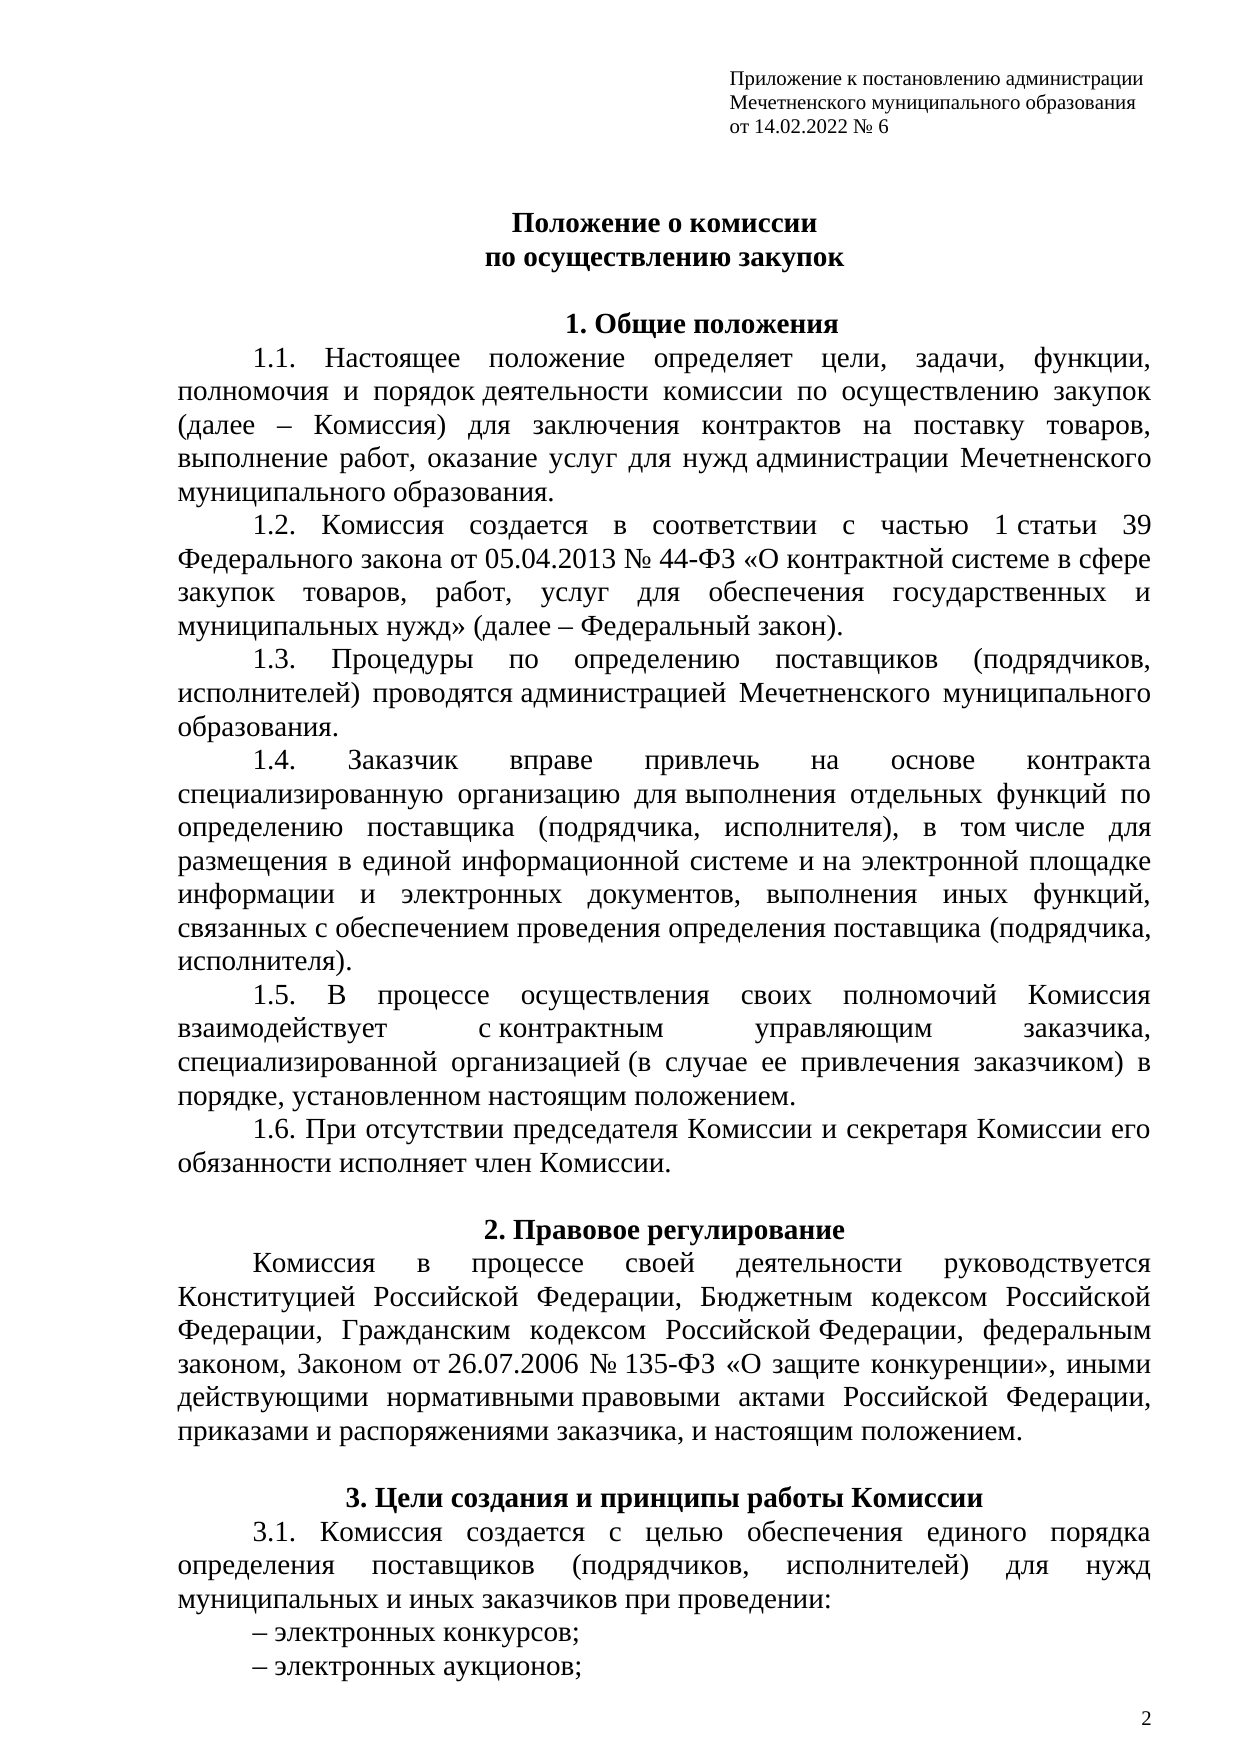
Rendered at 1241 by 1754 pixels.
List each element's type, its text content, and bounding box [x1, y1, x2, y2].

text 1. Общие положения [177, 306, 1152, 340]
text 2. Правовое регулирование [177, 1212, 1152, 1245]
text 1.1. Настоящее положение определяет цели, задачи, функции, полномочия и порядок деятельности комиссии по осуществлению закупок (далее – Комиссия) для заключения контрактов на поставку товаров, выполнение работ, оказание услуг для нужд администрации Мечетненского муниципального образования. [177, 340, 1152, 507]
text 1.4. Заказчик вправе привлечь на основе контракта специализированную организацию для выполнения отдельных функций по определению поставщика (подрядчика, исполнителя), в том числе для размещения в единой информационной системе и на электронной площадке информации и электронных документов, выполнения иных функций, связанных с обеспечением проведения определения поставщика (подрядчика, исполнителя). [177, 742, 1152, 977]
text Положение о комиссии [177, 206, 1152, 239]
text от 14.02.2022 № 6 [177, 114, 1152, 138]
text 1.3. Процедуры по определению поставщиков (подрядчиков, исполнителей) проводятся администрацией Мечетненского муниципального образования. [177, 642, 1152, 742]
text 1.5. В процессе осуществления своих полномочий Комиссия взаимодействует с контрактным управляющим заказчика, специализированной организацией (в случае ее привлечения заказчиком) в порядке, установленном настоящим положением. [177, 977, 1152, 1111]
text 1.6. При отсутствии председателя Комиссии и секретаря Комиссии его обязанности исполняет член Комиссии. [177, 1111, 1152, 1178]
text – электронных конкурсов; [177, 1614, 1152, 1648]
text 1.2. Комиссия создается в соответствии с частью 1 статьи 39 Федерального закона от 05.04.2013 № 44-ФЗ «О контрактной системе в сфере закупок товаров, работ, услуг для обеспечения государственных и муниципальных нужд» (далее – Федеральный закон). [177, 507, 1152, 642]
text Приложение к постановлению администрации [177, 66, 1152, 90]
text Комиссия в процессе своей деятельности руководствуется Конституцией Российской Федерации, Бюджетным кодексом Российской Федерации, Гражданским кодексом Российской Федерации, федеральным законом, Законом от 26.07.2006 № 135-ФЗ «О защите конкуренции», иными действующими нормативными правовыми актами Российской Федерации, приказами и распоряжениями заказчика, и настоящим положением. [177, 1245, 1152, 1447]
text Мечетненского муниципального образования [177, 90, 1152, 114]
text по осуществлению закупок [177, 239, 1152, 273]
text 3. Цели создания и принципы работы Комиссии [177, 1480, 1152, 1514]
text 3.1. Комиссия создается с целью обеспечения единого порядка определения поставщиков (подрядчиков, исполнителей) для нужд муниципальных и иных заказчиков при проведении: [177, 1514, 1152, 1614]
text – электронных аукционов; [177, 1648, 1152, 1681]
